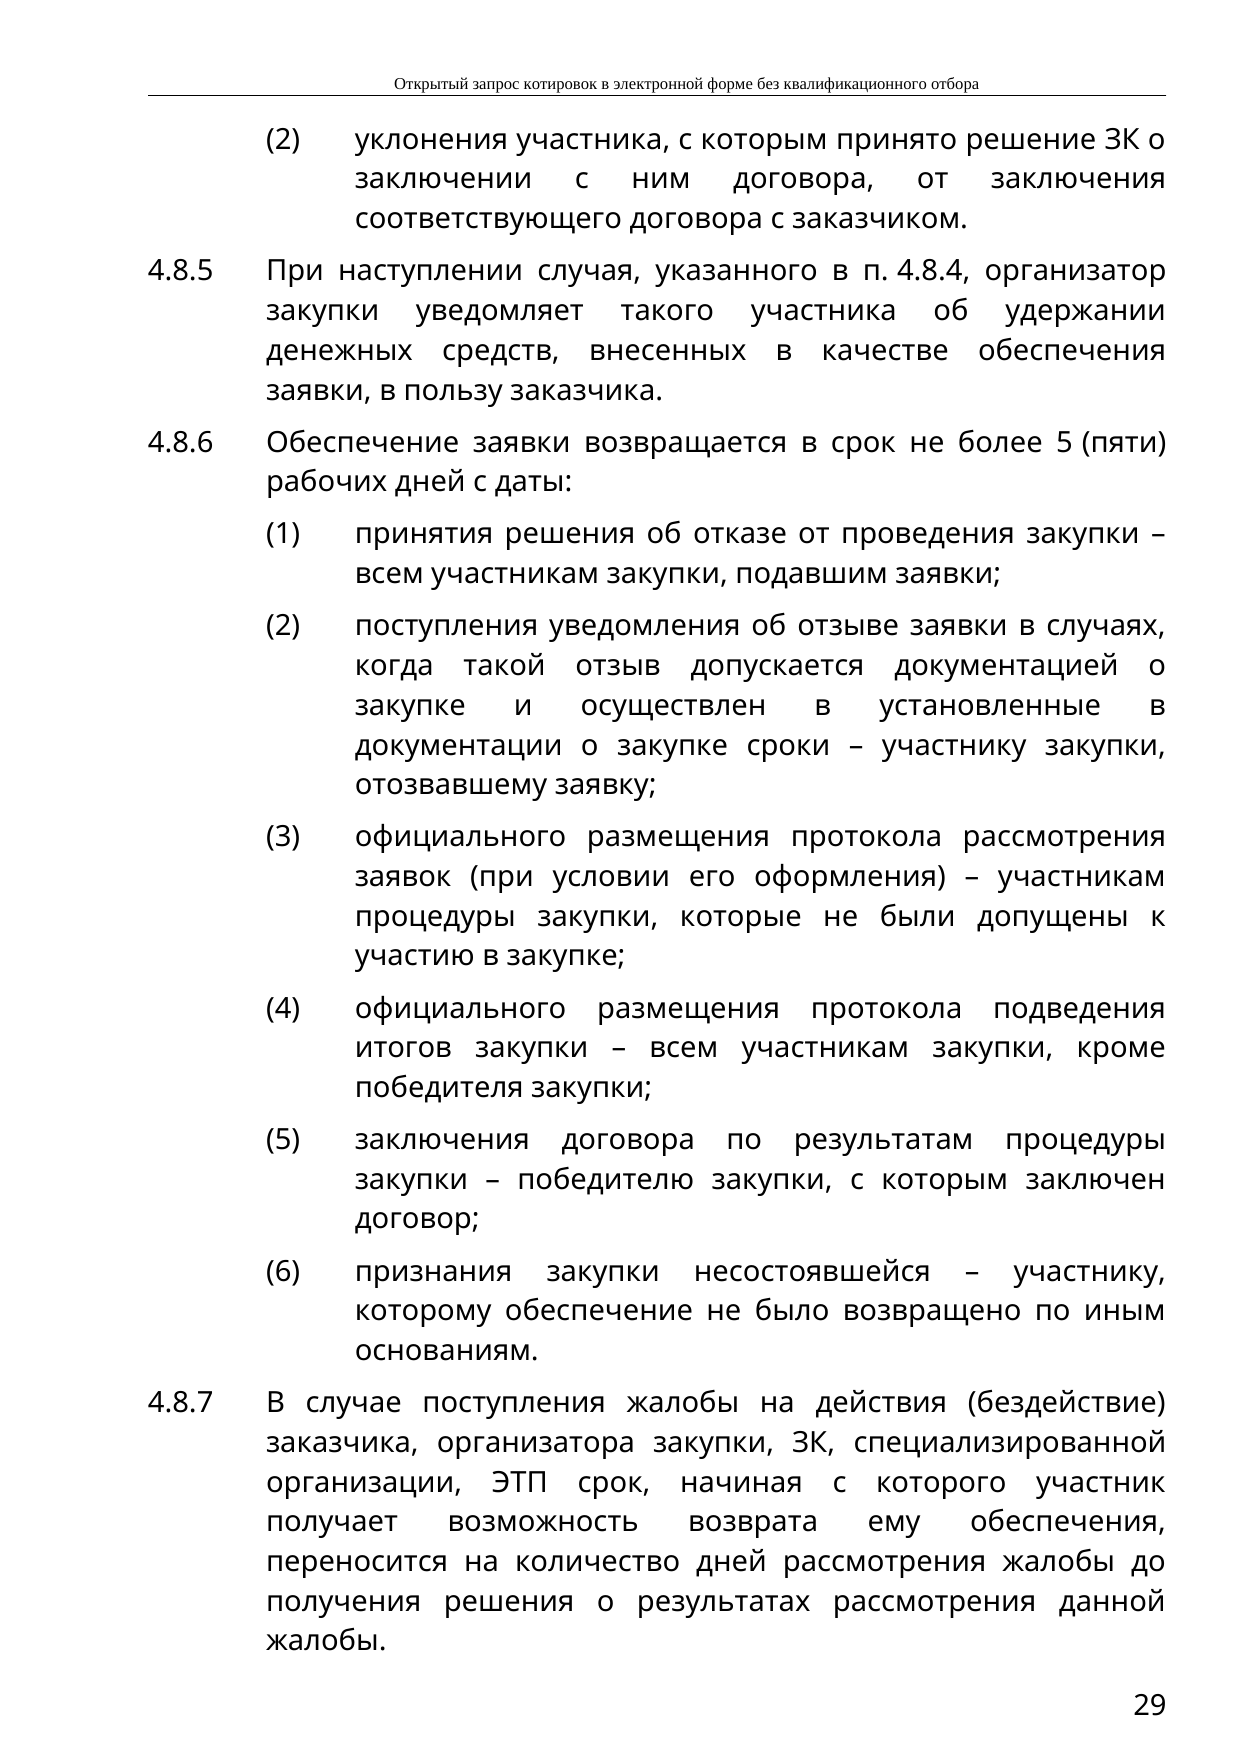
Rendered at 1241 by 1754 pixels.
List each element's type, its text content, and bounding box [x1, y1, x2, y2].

text официального размещения протокола рассмотрения заявок (при условии его оформления) – участникам процедуры закупки, которые не были допущены к участию в закупке; [266, 816, 1166, 974]
text признания закупки несостоявшейся – участнику, которому обеспечение не было возвращено по иным основаниям. [266, 1250, 1166, 1369]
text принятия решения об отказе от проведения закупки – всем участникам закупки, подавшим заявки; [266, 513, 1166, 592]
text В случае поступления жалобы на действия (бездействие) заказчика, организатора закупки, ЗК, специализированной организации, ЭТП срок, начиная с которого участник получает возможность возврата ему обеспечения, переносится на количество дней рассмотрения жалобы до получения решения о результатах рассмотрения данной жалобы. [148, 1382, 1166, 1659]
text При наступлении случая, указанного в п. 4.8.4, организатор закупки уведомляет такого участника об удержании денежных средств, внесенных в качестве обеспечения заявки, в пользу заказчика. [148, 250, 1166, 408]
text Обеспечение заявки возвращается в срок не более 5 (пяти) рабочих дней с даты: [148, 421, 1166, 500]
text официального размещения протокола подведения итогов закупки – всем участникам закупки, кроме победителя закупки; [266, 987, 1166, 1106]
text уклонения участника, с которым принято решение ЗК о заключении с ним договора, от заключения соответствующего договора с заказчиком. [266, 118, 1166, 237]
text поступления уведомления об отзыве заявки в случаях, когда такой отзыв допускается документацией о закупке и осуществлен в установленные в документации о закупке сроки – участнику закупки, отозвавшему заявку; [266, 605, 1166, 803]
text заключения договора по результатам процедуры закупки – победителю закупки, с которым заключен договор; [266, 1118, 1166, 1237]
